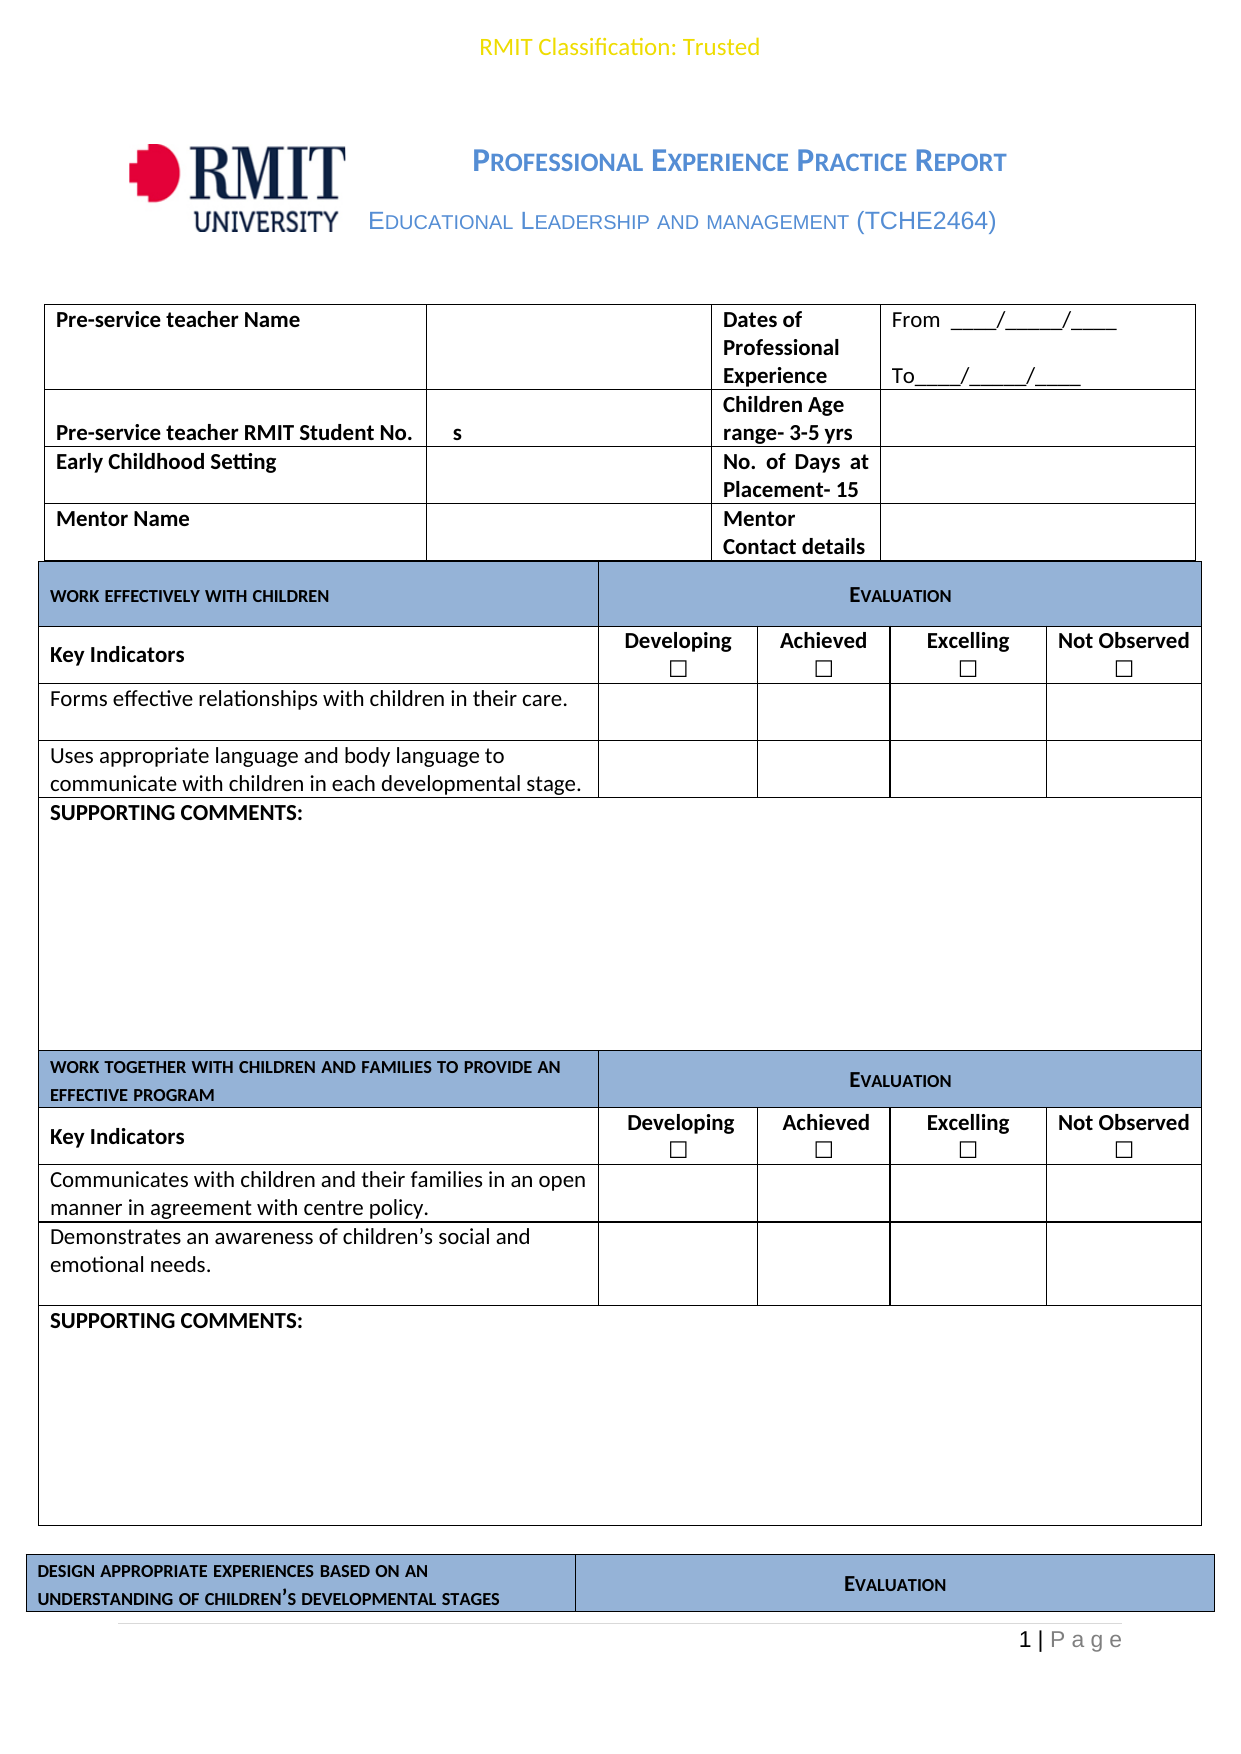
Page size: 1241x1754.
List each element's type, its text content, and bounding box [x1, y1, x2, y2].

table_header Professional Experience Practice Report Educational Leadership and management (TCHE2464) [357, 118, 1122, 251]
table_cell [599, 1165, 757, 1221]
table_header Pre-service teacher Name [45, 305, 426, 389]
table_cell Not Observed ☐ [1047, 627, 1201, 683]
table_cell [599, 1223, 757, 1305]
table_cell Forms effective relationships with children in their care. [39, 684, 598, 740]
table_cell Children Age range- 3-5 yrs [712, 390, 880, 446]
table_header Evaluation [576, 1555, 1214, 1611]
table_cell [758, 684, 889, 740]
table_cell Pre-service teacher RMIT Student No. [45, 390, 426, 446]
table_cell [891, 1165, 1046, 1221]
table_cell [881, 504, 1195, 560]
table_cell Achieved ☐ [758, 627, 889, 683]
table_cell Developing ☐ [599, 1108, 757, 1164]
table_cell [881, 390, 1195, 446]
table_cell Achieved ☐ [758, 1108, 889, 1164]
table_cell [758, 741, 889, 797]
table_cell work together with children and families to provide an effective program [39, 1051, 598, 1107]
table_header From ____/_____/____ To____/_____/____ [881, 305, 1195, 389]
table_cell [427, 504, 711, 560]
table_header Evaluation [599, 562, 1201, 626]
table_cell [1047, 741, 1201, 797]
table_cell Excelling ☐ [891, 627, 1046, 683]
table_cell Mentor Contact details [712, 504, 880, 560]
table_header [118, 118, 357, 251]
table_cell SUPPORTING COMMENTS: [39, 798, 1201, 1050]
table_cell [891, 1223, 1046, 1305]
table_cell Evaluation [599, 1051, 1201, 1107]
table_cell Key Indicators [39, 1108, 598, 1164]
table_cell [891, 684, 1046, 740]
table_cell s [427, 390, 711, 446]
table_cell SUPPORTING COMMENTS: [39, 1306, 1201, 1524]
table_cell Demonstrates an awareness of children’s social and emotional needs. [39, 1223, 598, 1305]
table_cell [599, 684, 757, 740]
picture [129, 144, 346, 232]
table_cell [1047, 1165, 1201, 1221]
table_header work effectively with children [39, 562, 598, 626]
table_cell [891, 741, 1046, 797]
table_cell Uses appropriate language and body language to communicate with children in each developmental stage. [39, 741, 598, 797]
table_cell Communicates with children and their families in an open manner in agreement with centre policy. [39, 1165, 598, 1221]
table_cell Developing ☐ [599, 627, 757, 683]
table_cell [758, 1223, 889, 1305]
table_cell [427, 447, 711, 503]
table_cell Early Childhood Setting [45, 447, 426, 503]
table_header design appropriate experiences based on an understanding of children’s developmental stages [27, 1555, 575, 1611]
table_cell [1047, 1223, 1201, 1305]
table_cell [881, 447, 1195, 503]
table_cell [758, 1165, 889, 1221]
table_cell Excelling ☐ [891, 1108, 1046, 1164]
table_cell Mentor Name [45, 504, 426, 560]
table_header [427, 305, 711, 389]
table_cell No. of Days at Placement- 15 [712, 447, 880, 503]
table_cell [1047, 684, 1201, 740]
table_header Dates of Professional Experience [712, 305, 880, 389]
table_cell [599, 741, 757, 797]
table_cell Not Observed ☐ [1047, 1108, 1201, 1164]
table_cell Key Indicators [39, 627, 598, 683]
